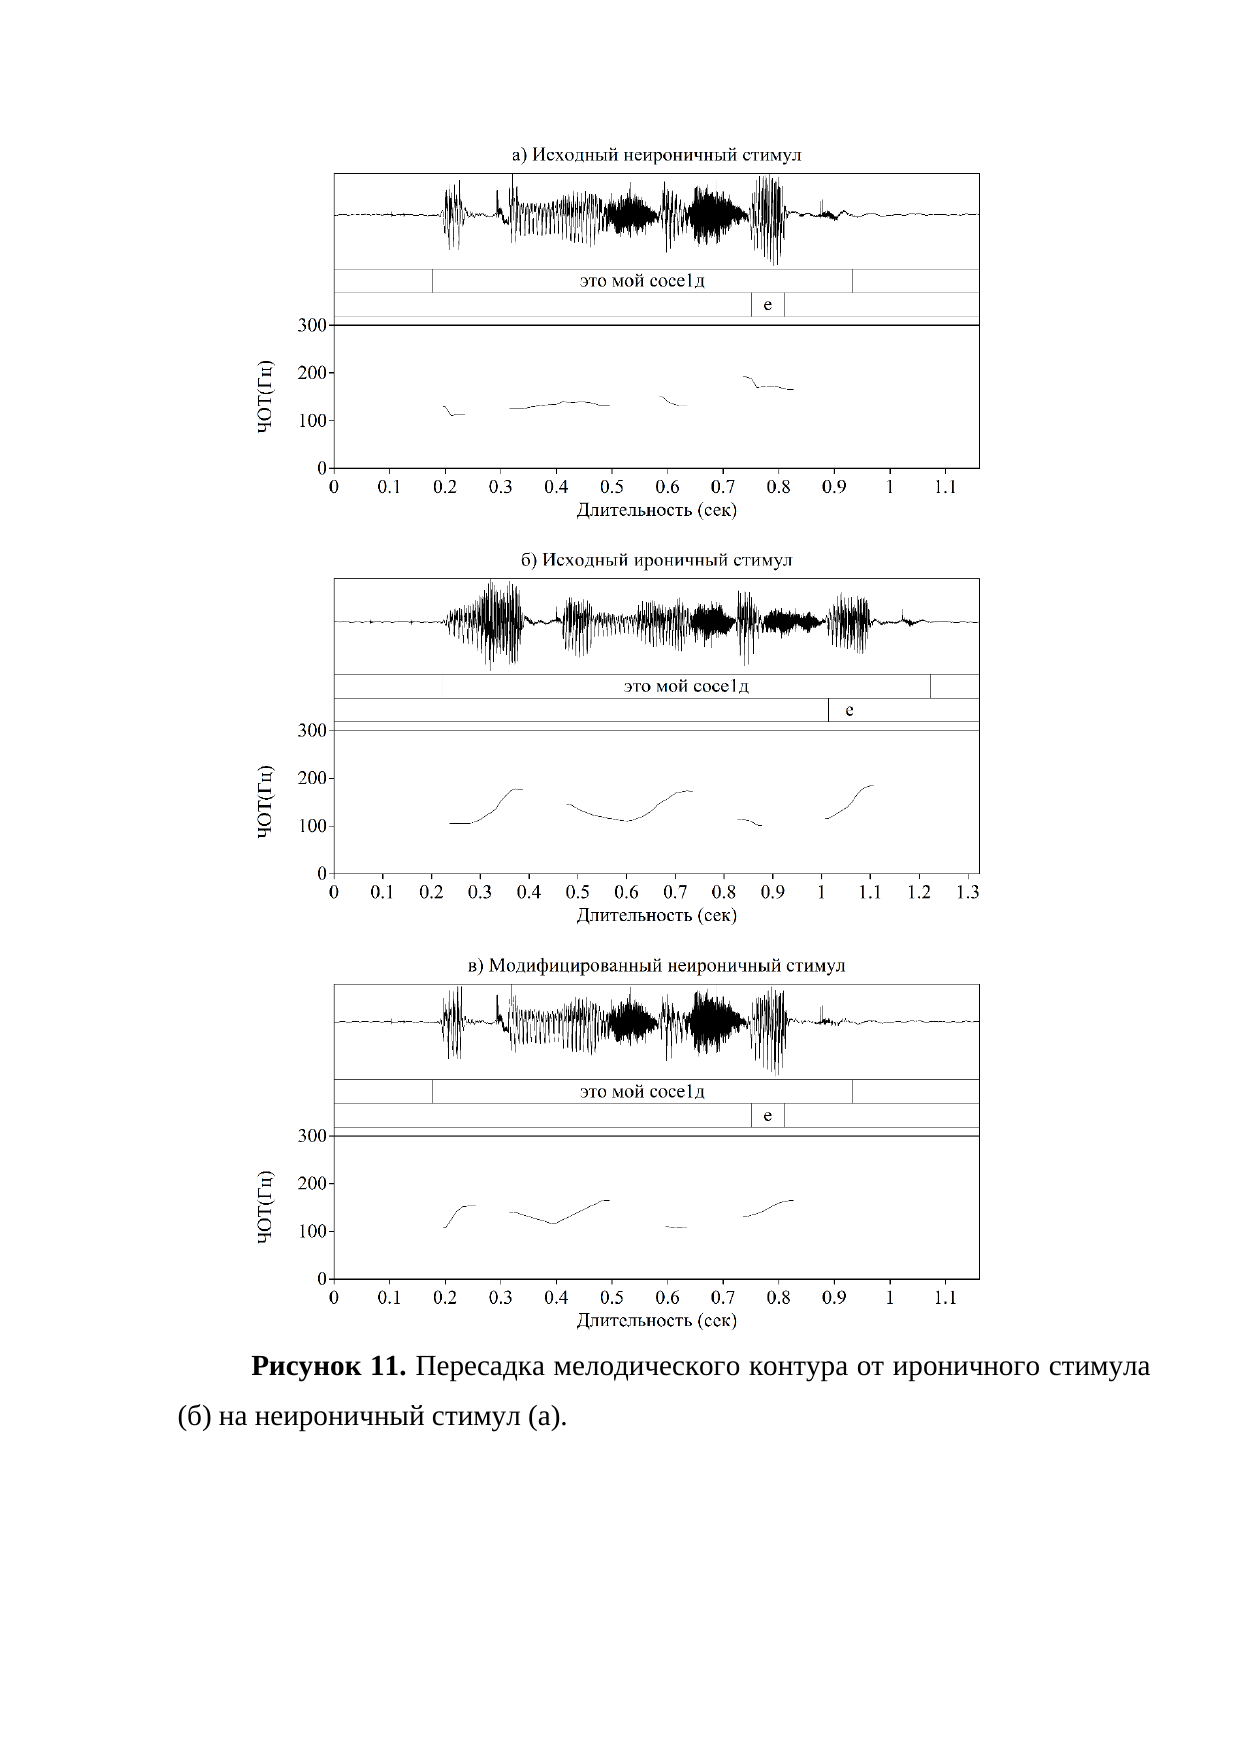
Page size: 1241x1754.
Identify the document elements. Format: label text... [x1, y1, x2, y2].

text Рисунок 11. Пересадка мелодического контура от ироничного стимула (б) на неироничный стимул (а). [177, 1348, 1152, 1432]
picture [251, 118, 1062, 1334]
